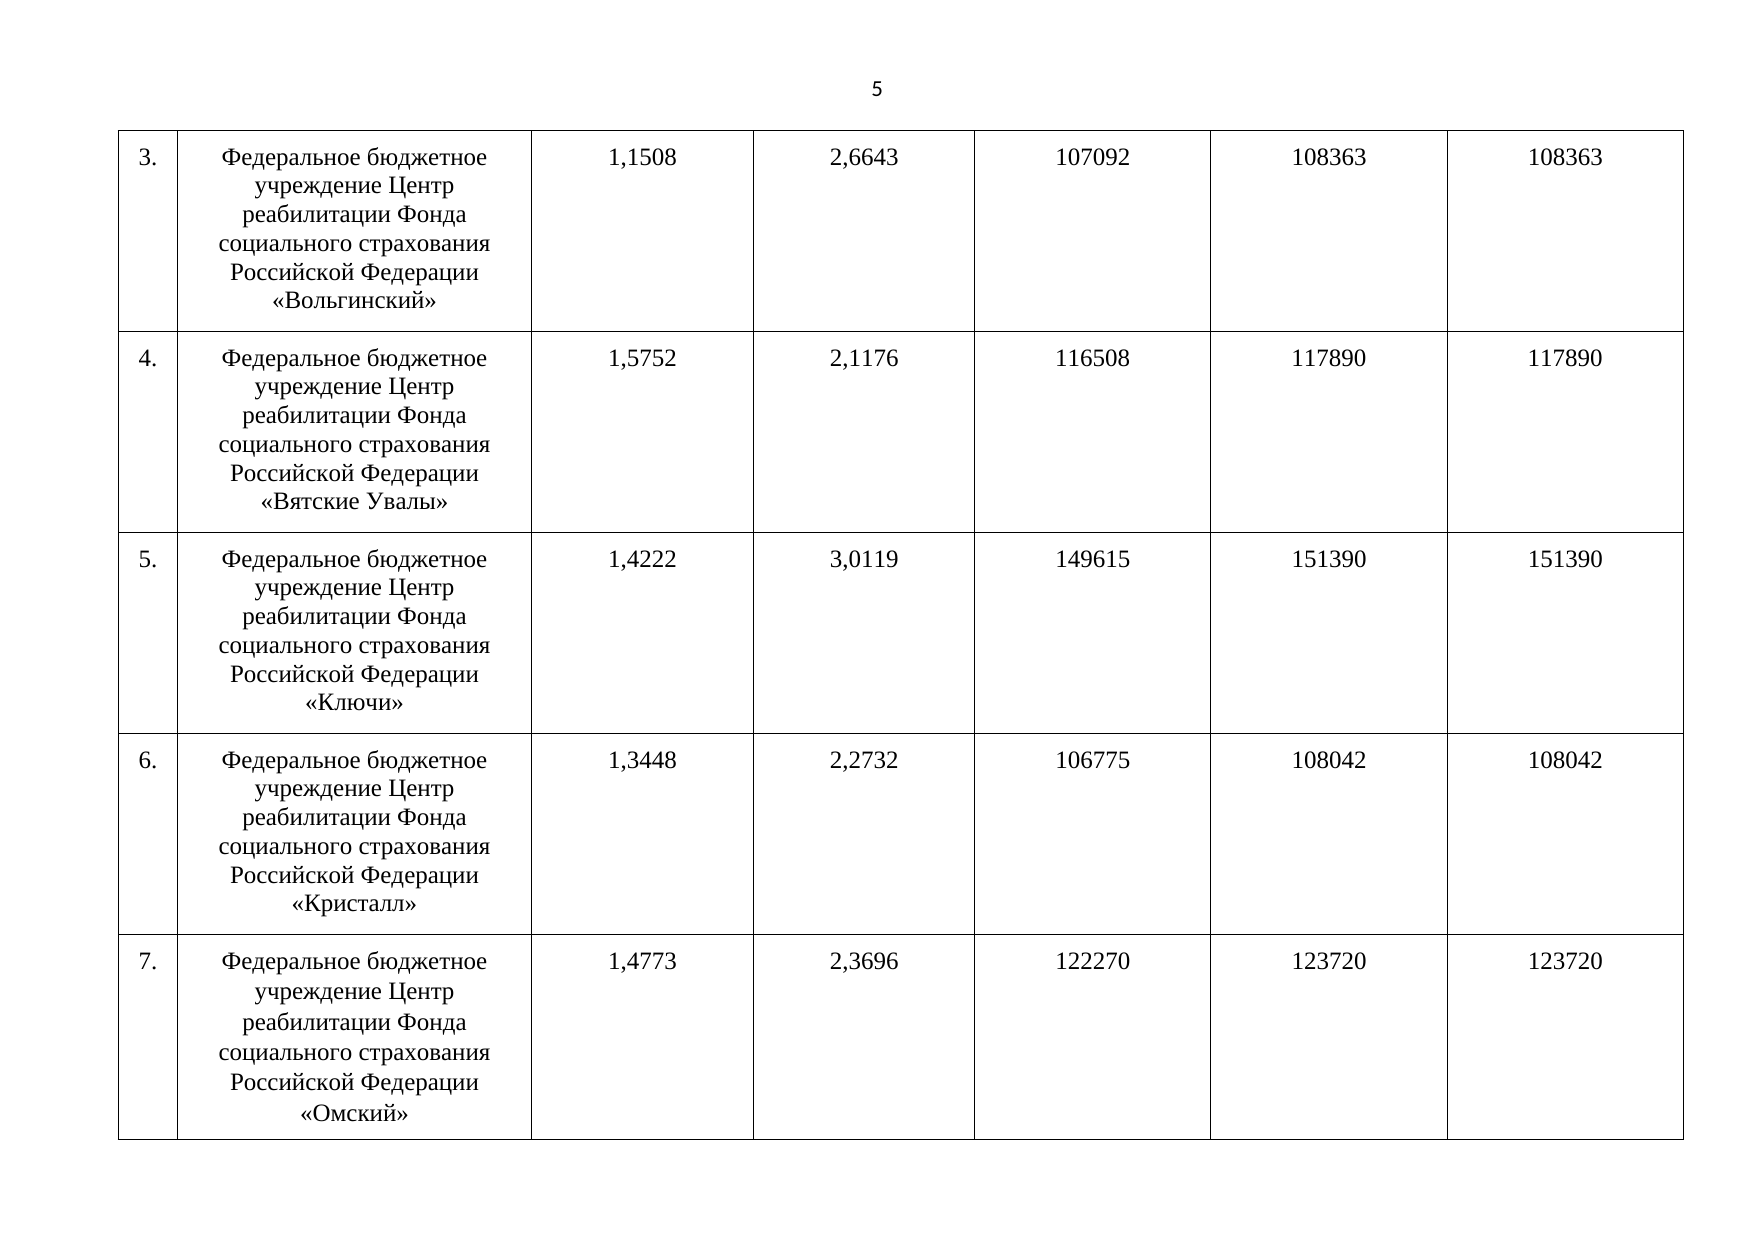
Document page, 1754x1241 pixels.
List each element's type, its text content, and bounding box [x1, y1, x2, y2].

table_cell 106775 [975, 734, 1210, 934]
table_cell 7. [119, 935, 177, 1139]
table_cell 1,4222 [532, 533, 753, 733]
table_cell 1,3448 [532, 734, 753, 934]
table_cell 5. [119, 533, 177, 733]
table_cell 123720 [1211, 935, 1447, 1139]
table_cell 3,0119 [754, 533, 974, 733]
table_cell 123720 [1448, 935, 1683, 1139]
table_cell 2,3696 [754, 935, 974, 1139]
table_cell 107092 [975, 131, 1210, 331]
table_cell Федеральное бюджетное учреждение Центр реабилитации Фонда социального страхования Российской Федерации «Ключи» [178, 533, 531, 733]
table_cell 2,1176 [754, 332, 974, 532]
table_cell 116508 [975, 332, 1210, 532]
table_cell 2,6643 [754, 131, 974, 331]
table_cell 1,5752 [532, 332, 753, 532]
table_cell 122270 [975, 935, 1210, 1139]
table_cell 6. [119, 734, 177, 934]
table_cell 151390 [1211, 533, 1447, 733]
table_cell 108042 [1211, 734, 1447, 934]
table_cell 149615 [975, 533, 1210, 733]
table_cell Федеральное бюджетное учреждение Центр реабилитации Фонда социального страхования Российской Федерации «Кристалл» [178, 734, 531, 934]
table_cell Федеральное бюджетное учреждение Центр реабилитации Фонда социального страхования Российской Федерации «Омский» [178, 935, 531, 1139]
table_cell 3. [119, 131, 177, 331]
table_cell Федеральное бюджетное учреждение Центр реабилитации Фонда социального страхования Российской Федерации «Вольгинский» [178, 131, 531, 331]
table_cell 108042 [1448, 734, 1683, 934]
table_cell 117890 [1211, 332, 1447, 532]
table_cell 117890 [1448, 332, 1683, 532]
table_cell 4. [119, 332, 177, 532]
table_cell 1,1508 [532, 131, 753, 331]
table_cell Федеральное бюджетное учреждение Центр реабилитации Фонда социального страхования Российской Федерации «Вятские Увалы» [178, 332, 531, 532]
table_cell 108363 [1211, 131, 1447, 331]
table_cell 151390 [1448, 533, 1683, 733]
table_cell 2,2732 [754, 734, 974, 934]
table_cell 1,4773 [532, 935, 753, 1139]
table_cell 108363 [1448, 131, 1683, 331]
